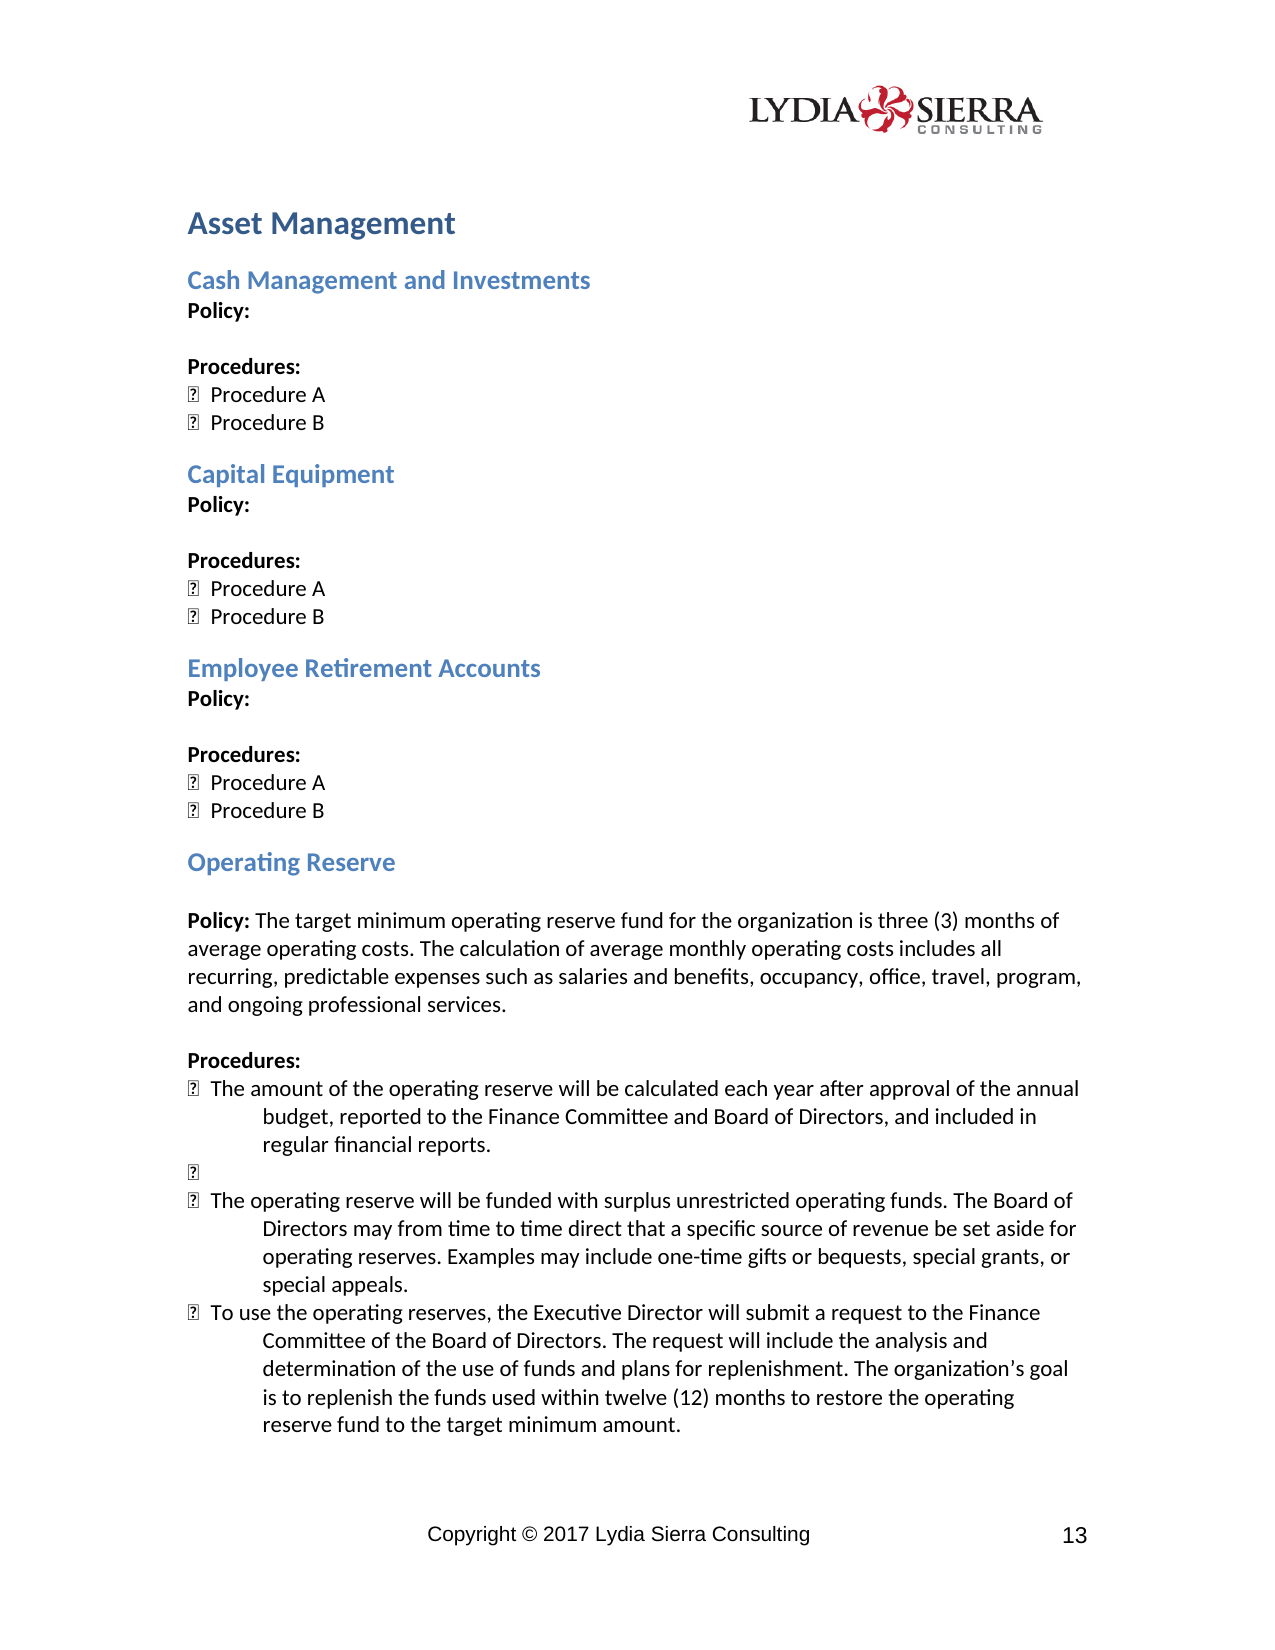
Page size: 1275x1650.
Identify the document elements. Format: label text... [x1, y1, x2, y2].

text Procedures: [187, 352, 1087, 380]
list Procedure B [187, 408, 1087, 436]
picture [709, 75, 1088, 161]
text Policy: [187, 684, 1087, 712]
list The operating reserve will be funded with surplus unrestricted operating funds. The Board of Directors may from time to time direct that a specific source of revenue be set aside for operating reserves. Examples may include one-time gifts or bequests, special grants, or special appeals. [187, 1186, 1087, 1298]
text Cash Management and Investments [187, 263, 1087, 296]
text Procedures: [187, 1046, 1087, 1074]
list Procedure A [187, 380, 1087, 408]
list The amount of the operating reserve will be calculated each year after approval of the annual budget, reported to the Finance Committee and Board of Directors, and included in regular financial reports. [187, 1074, 1087, 1158]
text Operating Reserve [187, 845, 1087, 878]
list Procedure B [187, 602, 1087, 630]
text Policy: [187, 296, 1087, 324]
text Asset Management [187, 202, 1087, 242]
text Procedures: [187, 740, 1087, 768]
text Employee Retirement Accounts [187, 651, 1087, 684]
text Capital Equipment [187, 457, 1087, 490]
text Policy: The target minimum operating reserve fund for the organization is three (3) months of average operating costs. The calculation of average monthly operating costs includes all recurring, predictable expenses such as salaries and benefits, occupancy, office, travel, program, and ongoing professional services. [187, 906, 1087, 1018]
list Procedure B [187, 796, 1087, 824]
text Policy: [187, 490, 1087, 518]
list Procedure A [187, 574, 1087, 602]
list Procedure A [187, 768, 1087, 796]
text Procedures: [187, 546, 1087, 574]
list To use the operating reserves, the Executive Director will submit a request to the Finance Committee of the Board of Directors. The request will include the analysis and determination of the use of funds and plans for replenishment. The organization’s goal is to replenish the funds used within twelve (12) months to restore the operating reserve fund to the target minimum amount. [187, 1298, 1087, 1439]
